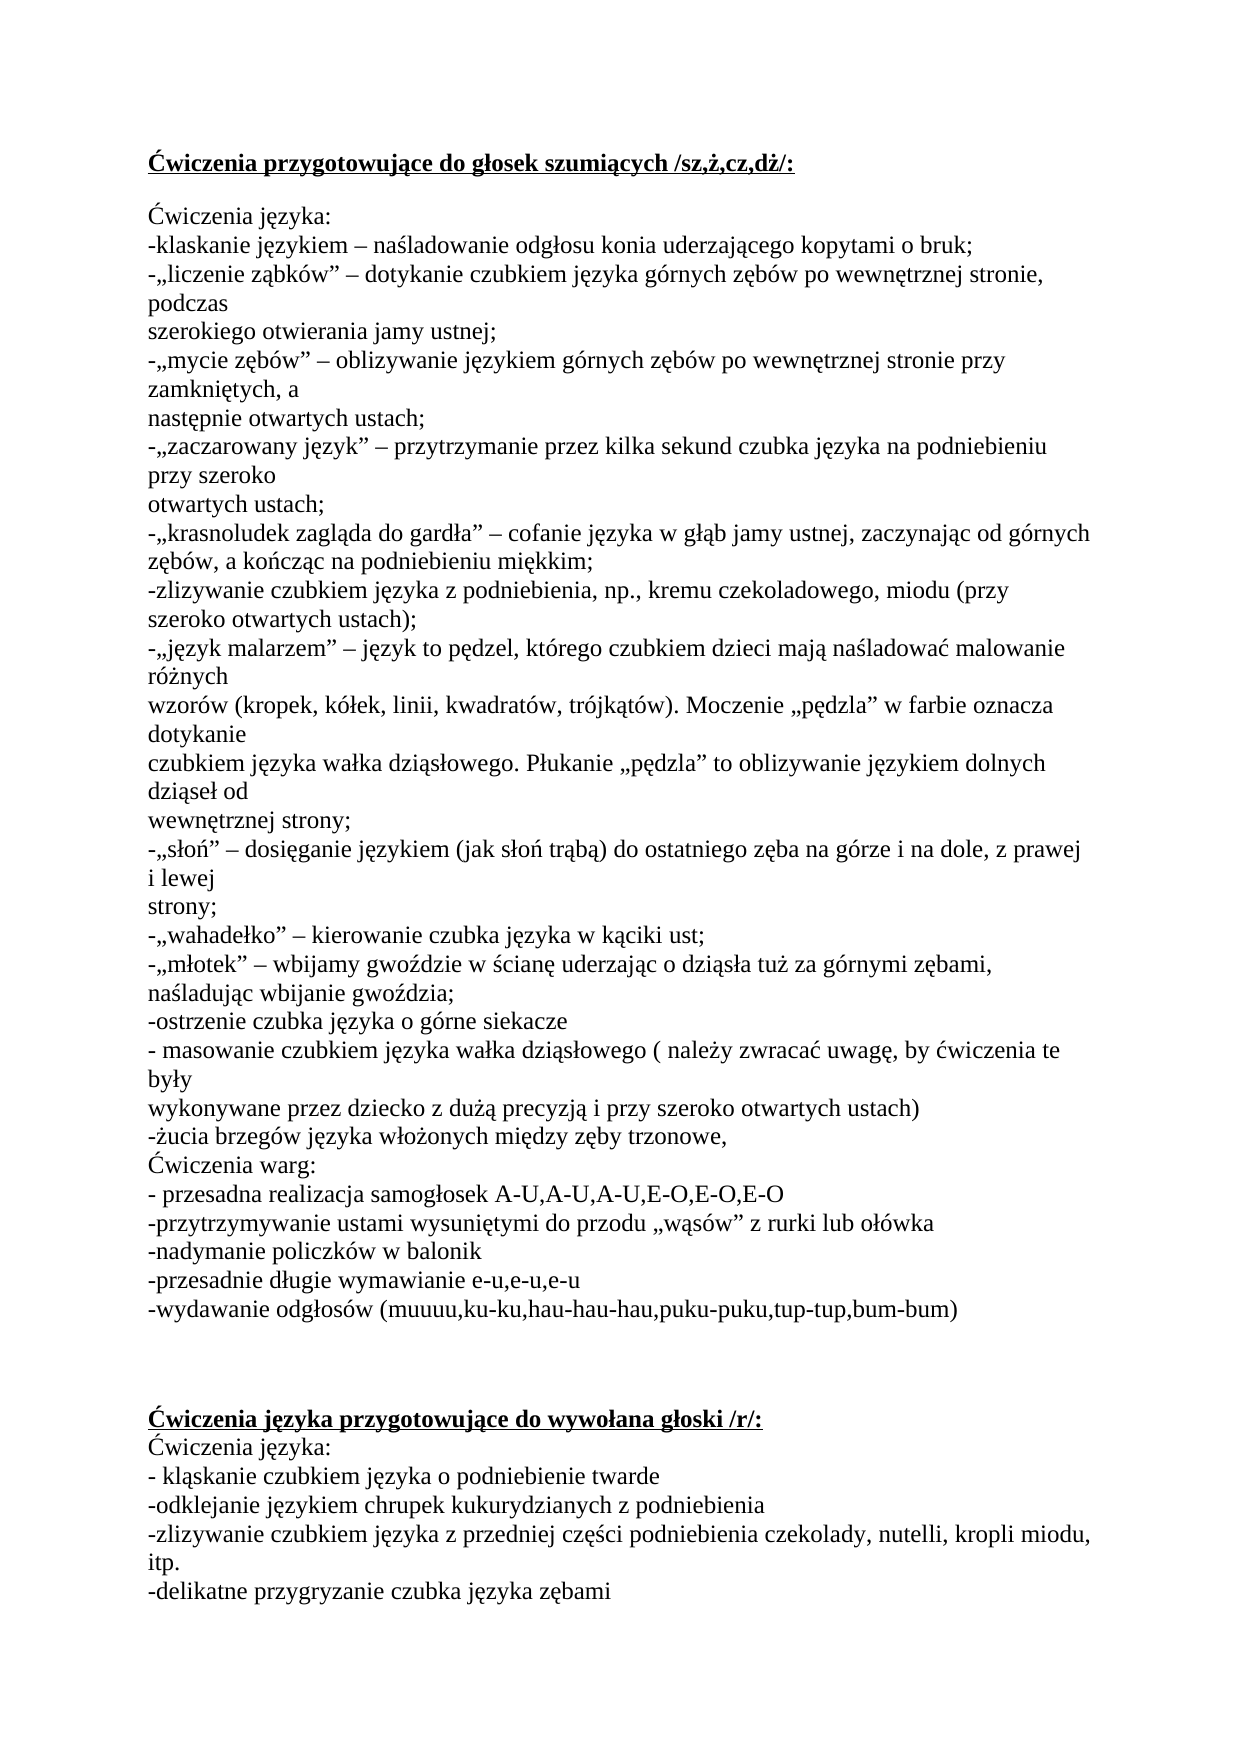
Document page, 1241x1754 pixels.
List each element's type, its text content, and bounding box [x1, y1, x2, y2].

text -przytrzymywanie ustami wysuniętymi do przodu „wąsów” z rurki lub ołówka [148, 1208, 1093, 1236]
text -wydawanie odgłosów (muuuu,ku-ku,hau-hau-hau,puku-puku,tup-tup,bum-bum) [148, 1294, 1093, 1351]
text Ćwiczenia warg: [148, 1150, 1093, 1179]
text -przesadnie długie wymawianie e-u,e-u,e-u [148, 1265, 1093, 1294]
text Ćwiczenia języka: [148, 1432, 1093, 1461]
text następnie otwartych ustach; [148, 403, 1093, 431]
text otwartych ustach; [148, 489, 1093, 518]
text -„krasnoludek zagląda do gardła” – cofanie języka w głąb jamy ustnej, zaczynając od górnych zębów, a kończąc na podniebieniu miękkim; [148, 518, 1093, 575]
text - masowanie czubkiem języka wałka dziąsłowego ( należy zwracać uwagę, by ćwiczenia te były [148, 1035, 1093, 1093]
text -żucia brzegów języka włożonych między zęby trzonowe, [148, 1121, 1093, 1150]
text -„mycie zębów” – oblizywanie językiem górnych zębów po wewnętrznej stronie przy zamkniętych, a [148, 345, 1093, 403]
text -„młotek” – wbijamy gwoździe w ścianę uderzając o dziąsła tuż za górnymi zębami, naśladując wbijanie gwoździa; [148, 949, 1093, 1006]
text -„zaczarowany język” – przytrzymanie przez kilka sekund czubka języka na podniebieniu przy szeroko [148, 431, 1093, 489]
text - przesadna realizacja samogłosek A-U,A-U,A-U,E-O,E-O,E-O [148, 1179, 1093, 1208]
text wewnętrznej strony; [148, 805, 1093, 834]
text strony; [148, 891, 1093, 920]
text -„słoń” – dosięganie językiem (jak słoń trąbą) do ostatniego zęba na górze i na dole, z prawej i lewej [148, 834, 1093, 891]
text -klaskanie językiem – naśladowanie odgłosu konia uderzającego kopytami o bruk; [148, 230, 1093, 259]
text -„liczenie ząbków” – dotykanie czubkiem języka górnych zębów po wewnętrznej stronie, podczas [148, 259, 1093, 316]
text -delikatne przygryzanie czubka języka zębami [148, 1576, 1093, 1605]
text -ostrzenie czubka języka o górne siekacze [148, 1006, 1093, 1035]
text -zlizywanie czubkiem języka z przedniej części podniebienia czekolady, nutelli, kropli miodu, itp. [148, 1519, 1093, 1576]
text szerokiego otwierania jamy ustnej; [148, 316, 1093, 345]
text -odklejanie językiem chrupek kukurydzianych z podniebienia [148, 1490, 1093, 1519]
text Ćwiczenia przygotowujące do głosek szumiących /sz,ż,cz,dż/: [148, 148, 1093, 176]
text -„wahadełko” – kierowanie czubka języka w kąciki ust; [148, 920, 1093, 949]
text -nadymanie policzków w balonik [148, 1236, 1093, 1265]
text czubkiem języka wałka dziąsłowego. Płukanie „pędzla” to oblizywanie językiem dolnych dziąseł od [148, 748, 1093, 805]
text wzorów (kropek, kółek, linii, kwadratów, trójkątów). Moczenie „pędzla” w farbie oznacza dotykanie [148, 690, 1093, 748]
text - kląskanie czubkiem języka o podniebienie twarde [148, 1461, 1093, 1490]
text -„język malarzem” – język to pędzel, którego czubkiem dzieci mają naśladować malowanie różnych [148, 633, 1093, 690]
text wykonywane przez dziecko z dużą precyzją i przy szeroko otwartych ustach) [148, 1093, 1093, 1121]
text Ćwiczenia języka przygotowujące do wywołana głoski /r/: [148, 1404, 1093, 1432]
text Ćwiczenia języka: [148, 201, 1093, 230]
text -zlizywanie czubkiem języka z podniebienia, np., kremu czekoladowego, miodu (przy szeroko otwartych ustach); [148, 575, 1093, 633]
